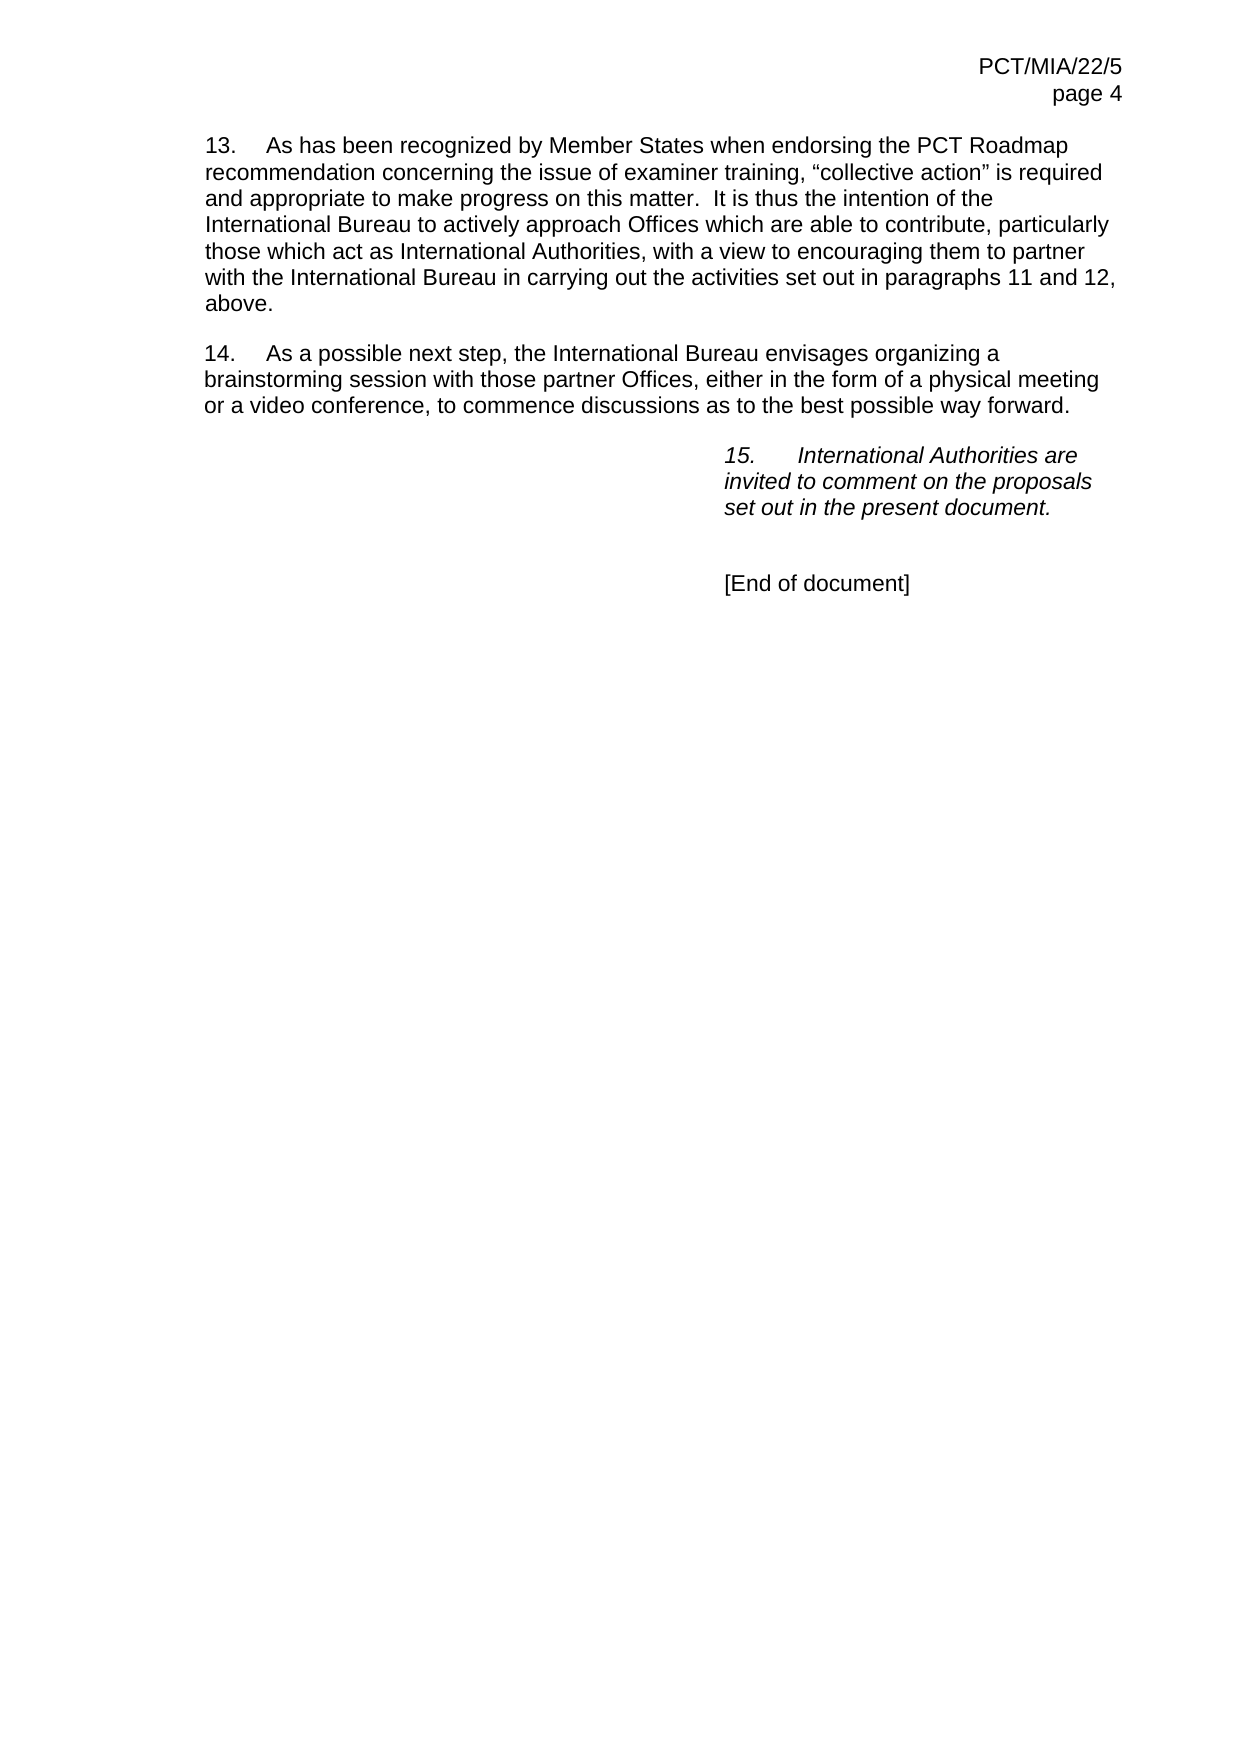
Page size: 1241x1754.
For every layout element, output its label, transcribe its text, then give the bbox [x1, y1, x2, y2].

text International Authorities are invited to comment on the proposals set out in the present document. [724, 442, 1122, 521]
text [End of document] [724, 570, 1122, 596]
text As has been recognized by Member States when endorsing the PCT Roadmap recommendation concerning the issue of examiner training, “collective action” is required and appropriate to make progress on this matter. It is thus the intention of the International Bureau to actively approach Offices which are able to contribute, particularly those which act as International Authorities, with a view to encouraging them to partner with the International Bureau in carrying out the activities set out in paragraphs 11 and 12, above. [205, 132, 1122, 317]
text As a possible next step, the International Bureau envisages organizing a brainstorming session with those partner Offices, either in the form of a physical meeting or a video conference, to commence discussions as to the best possible way forward. [204, 339, 1122, 419]
